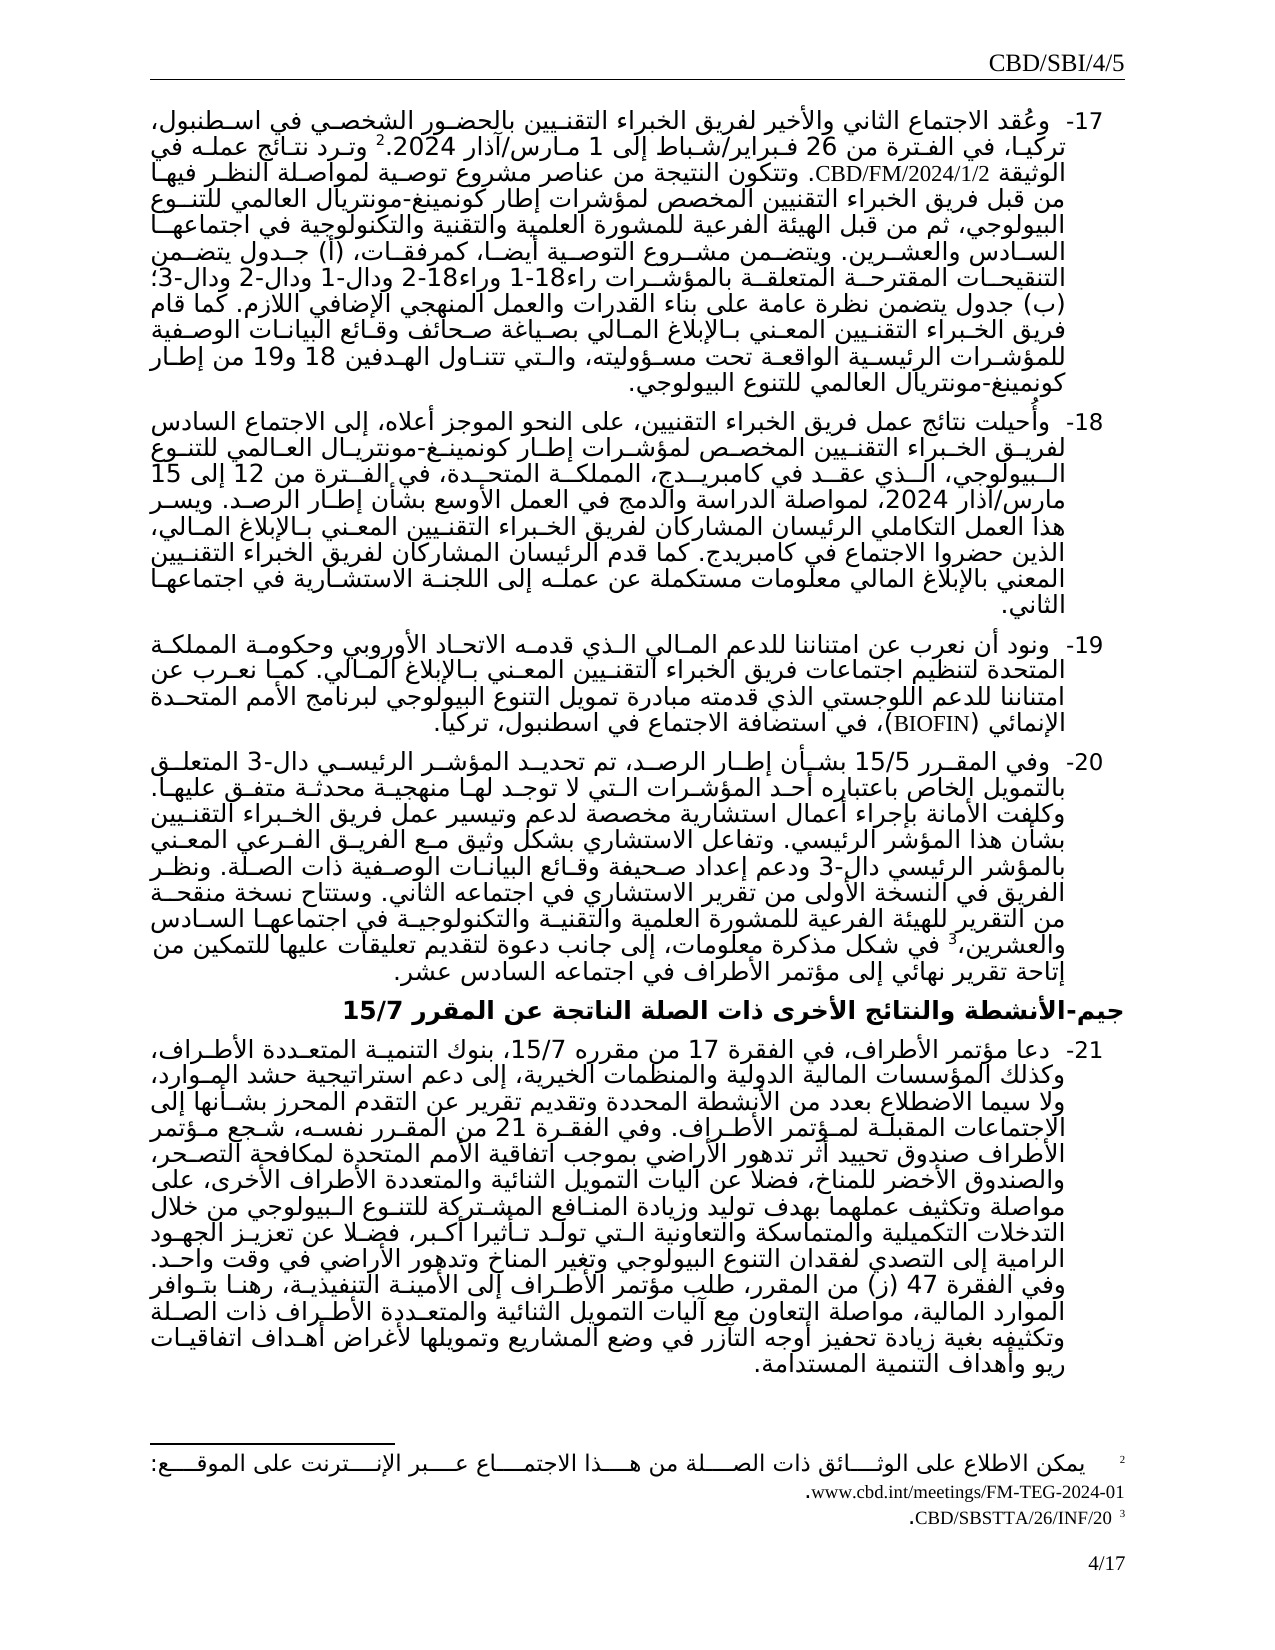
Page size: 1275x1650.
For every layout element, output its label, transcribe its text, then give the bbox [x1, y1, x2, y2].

list جيم- الأنشطة والنتائج الأخرى ذات الصلة الناتجة عن المقرر 15/7 [150, 998, 1124, 1025]
list ونود أن نعرب عن امتناننا للدعم المالي الذي قدمه الاتحاد الأوروبي وحكومة المملكة المتحدة لتنظيم اجتماعات فريق الخبراء التقنيين المعني بالإبلاغ المالي. كما نعرب عن امتناننا للدعم اللوجستي الذي قدمته مبادرة تمويل التنوع البيولوجي لبرنامج الأمم المتحدة الإنمائي (BIOFIN)، في استضافة الاجتماع في اسطنبول، تركيا. [150, 632, 1066, 737]
list وأُحيلت نتائج عمل فريق الخبراء التقنيين، على النحو الموجز أعلاه، إلى الاجتماع السادس لفريق الخبراء التقنيين المخصص لمؤشرات إطار كونمينغ-مونتريال العالمي للتنوع البيولوجي، الذي عقد في كامبريدج، المملكة المتحدة، في الفترة من 12 إلى 15 مارس/آذار 2024، لمواصلة الدراسة والدمج في العمل الأوسع بشأن إطار الرصد. ويسر هذا العمل التكاملي الرئيسان المشاركان لفريق الخبراء التقنيين المعني بالإبلاغ المالي، الذين حضروا الاجتماع في كامبريدج. كما قدم الرئيسان المشاركان لفريق الخبراء التقنيين المعني بالإبلاغ المالي معلومات مستكملة عن عمله إلى اللجنة الاستشارية في اجتماعها الثاني. [150, 410, 1066, 620]
list وفي المقرر 15/5 بشأن إطار الرصد، تم تحديد المؤشر الرئيسي دال-3 المتعلق بالتمويل الخاص باعتباره أحد المؤشرات التي لا توجد لها منهجية محدثة متفق عليها. وكلفت الأمانة بإجراء أعمال استشارية مخصصة لدعم وتيسير عمل فريق الخبراء التقنيين بشأن هذا المؤشر الرئيسي. وتفاعل الاستشاري بشكل وثيق مع الفريق الفرعي المعني بالمؤشر الرئيسي دال-3 ودعم إعداد صحيفة وقائع البيانات الوصفية ذات الصلة. ونظر الفريق في النسخة الأولى من تقرير الاستشاري في اجتماعه الثاني. وستتاح نسخة منقحة من التقرير للهيئة الفرعية للمشورة العلمية والتقنية والتكنولوجية في اجتماعها السادس والعشرين، في شكل مذكرة معلومات، إلى جانب دعوة لتقديم تعليقات عليها للتمكين من إتاحة تقرير نهائي إلى مؤتمر الأطراف في اجتماعه السادس عشر. [150, 750, 1066, 986]
list دعا مؤتمر الأطراف، في الفقرة 17 من مقرره 15/7، بنوك التنمية المتعددة الأطراف، وكذلك المؤسسات المالية الدولية والمنظمات الخيرية، إلى دعم استراتيجية حشد الموارد، ولا سيما الاضطلاع بعدد من الأنشطة المحددة وتقديم تقرير عن التقدم المحرز بشأنها إلى الاجتماعات المقبلة لمؤتمر الأطراف. وفي الفقرة 21 من المقرر نفسه، شجع مؤتمر الأطراف صندوق تحييد أثر تدهور الأراضي بموجب اتفاقية الأمم المتحدة لمكافحة التصحر، والصندوق الأخضر للمناخ، فضلا عن آليات التمويل الثنائية والمتعددة الأطراف الأخرى، على مواصلة وتكثيف عملهما بهدف توليد وزيادة المنافع المشتركة للتنوع البيولوجي من خلال التدخلات التكميلية والمتماسكة والتعاونية التي تولد تأثيرا أكبر، فضلا عن تعزيز الجهود الرامية إلى التصدي لفقدان التنوع البيولوجي وتغير المناخ وتدهور الأراضي في وقت واحد. وفي الفقرة 47 (ز) من المقرر، طلب مؤتمر الأطراف إلى الأمينة التنفيذية، رهنا بتوافر الموارد المالية، مواصلة التعاون مع آليات التمويل الثنائية والمتعددة الأطراف ذات الصلة وتكثيفه بغية زيادة تحفيز أوجه التآزر في وضع المشاريع وتمويلها لأغراض أهداف اتفاقيات ريو وأهداف التنمية المستدامة. [150, 1037, 1066, 1378]
list وعُقد الاجتماع الثاني والأخير لفريق الخبراء التقنيين بالحضور الشخصي في اسطنبول، تركيا، في الفترة من 26 فبراير/شباط إلى 1 مارس/آذار 2024. وترد نتائج عمله في الوثيقة CBD/FM/2024/1/2. وتتكون النتيجة من عناصر مشروع توصية لمواصلة النظر فيها من قبل فريق الخبراء التقنيين المخصص لمؤشرات إطار كونمينغ-مونتريال العالمي للتنوع البيولوجي، ثم من قبل الهيئة الفرعية للمشورة العلمية والتقنية والتكنولوجية في اجتماعها السادس والعشرين. ويتضمن مشروع التوصية أيضا، كمرفقات، (أ) جدول يتضمن التنقيحات المقترحة المتعلقة بالمؤشرات راء18-1 وراء18-2 ودال-1 ودال-2 ودال-3؛ (ب) جدول يتضمن نظرة عامة على بناء القدرات والعمل المنهجي الإضافي اللازم. كما قام فريق الخبراء التقنيين المعني بالإبلاغ المالي بصياغة صحائف وقائع البيانات الوصفية للمؤشرات الرئيسية الواقعة تحت مسؤوليته، والتي تتناول الهدفين 18 و19 من إطار كونمينغ-مونتريال العالمي للتنوع البيولوجي. [150, 108, 1066, 397]
